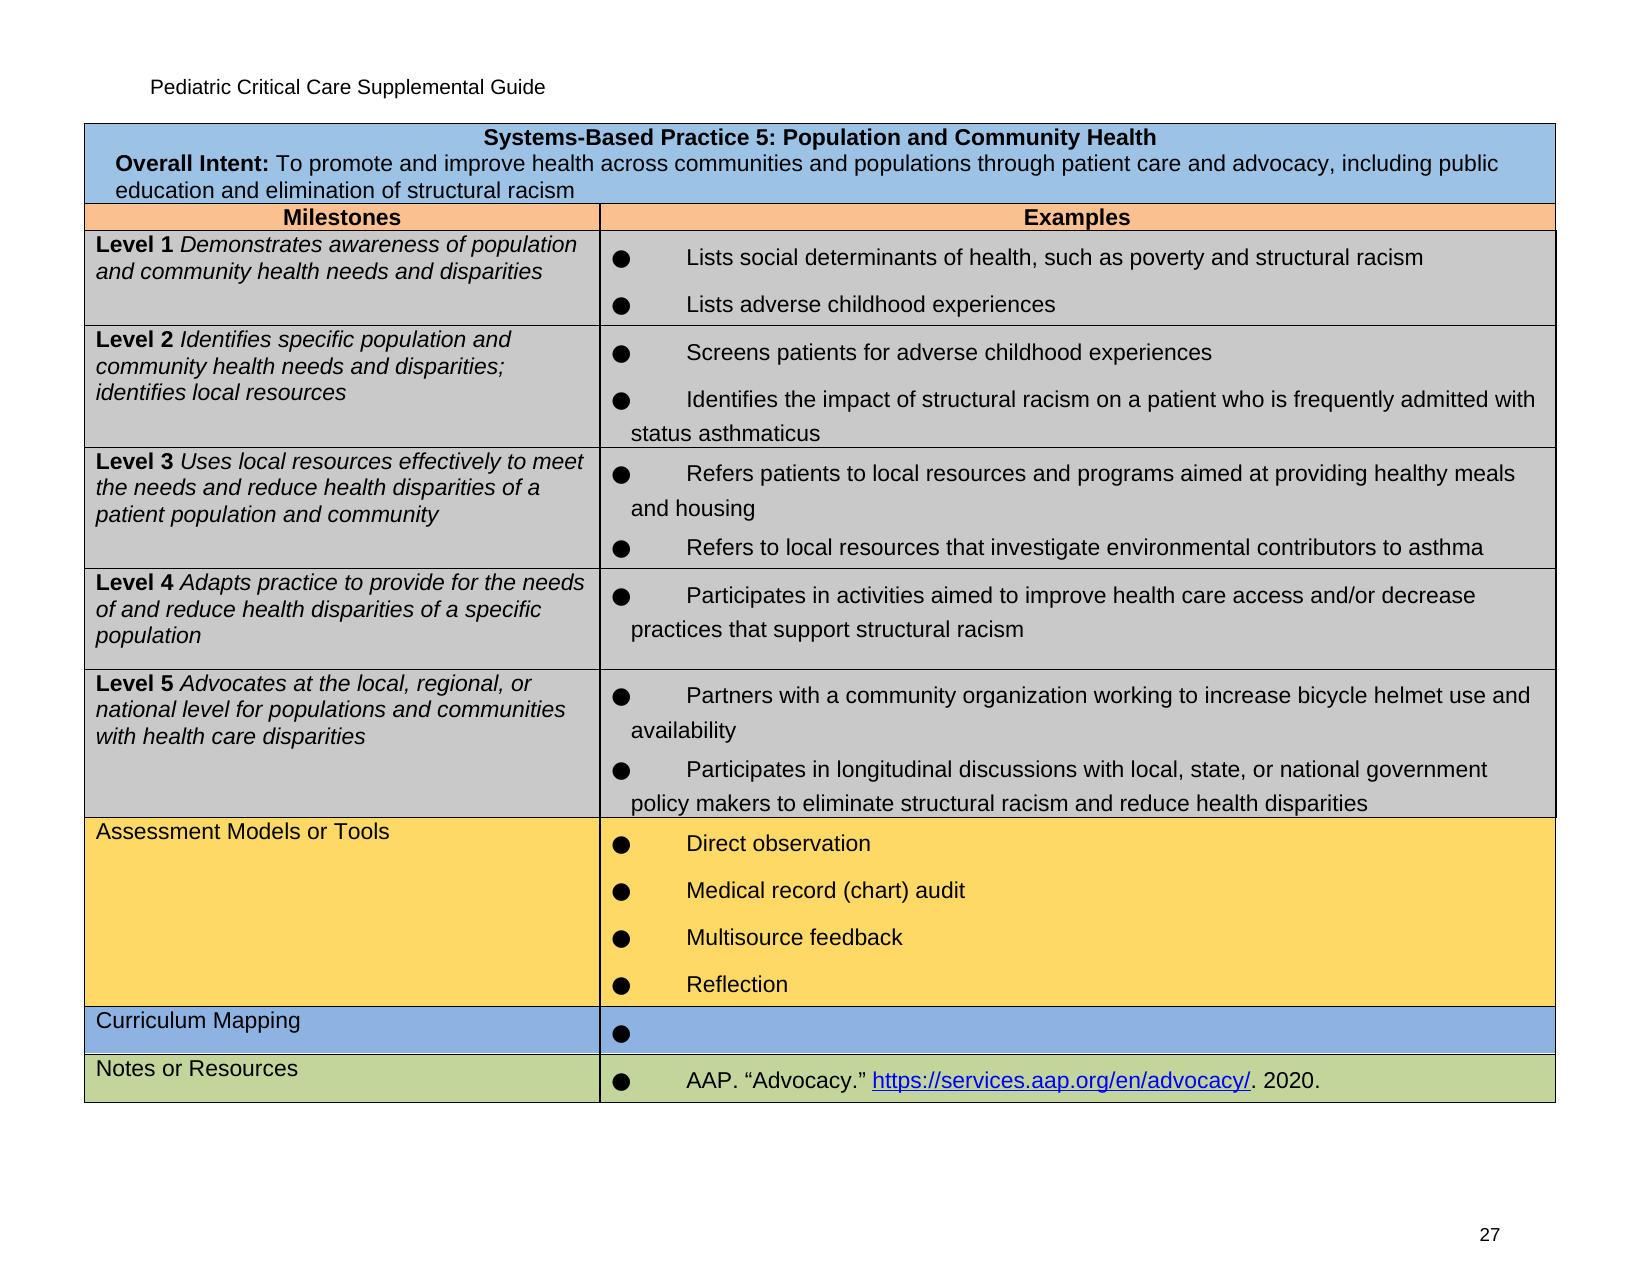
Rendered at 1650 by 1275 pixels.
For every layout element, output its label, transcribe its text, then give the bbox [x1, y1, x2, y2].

table_cell Screens patients for adverse childhood experiences Identifies the impact of structural racism on a patient who is frequently admitted with status asthmaticus [601, 326, 1555, 447]
table_cell Assessment Models or Tools [85, 818, 599, 1006]
table_cell Lists social determinants of health, such as poverty and structural racism Lists adverse childhood experiences [601, 231, 1555, 325]
table_cell Milestones [85, 204, 599, 230]
table_cell Direct observation Medical record (chart) audit Multisource feedback Reflection [601, 818, 1555, 1006]
table_cell Participates in activities aimed to improve health care access and/or decrease practices that support structural racism [601, 569, 1555, 669]
table_cell Level 2 Identifies specific population and community health needs and disparities; identifies local resources [85, 326, 599, 447]
table_cell Level 3 Uses local resources effectively to meet the needs and reduce health disparities of a patient population and community [85, 448, 599, 568]
table_header Systems-Based Practice 5: Population and Community Health Overall Intent: To promote and improve health across communities and populations through patient care and advocacy, including public education and elimination of structural racism [85, 124, 1555, 203]
table_cell Curriculum Mapping [85, 1007, 599, 1053]
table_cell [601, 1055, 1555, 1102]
table_cell Level 1 Demonstrates awareness of population and community health needs and disparities [85, 231, 599, 325]
table_cell Level 5 Advocates at the local, regional, or national level for populations and communities with health care disparities [85, 670, 599, 817]
table_cell [601, 1007, 1555, 1053]
table_cell Partners with a community organization working to increase bicycle helmet use and availability Participates in longitudinal discussions with local, state, or national government policy makers to eliminate structural racism and reduce health disparities [601, 670, 1555, 817]
table_cell Notes or Resources [85, 1055, 599, 1102]
table_cell Refers patients to local resources and programs aimed at providing healthy meals and housing Refers to local resources that investigate environmental contributors to asthma [601, 448, 1555, 568]
table_cell Examples [601, 204, 1555, 230]
table_cell Level 4 Adapts practice to provide for the needs of and reduce health disparities of a specific population [85, 569, 599, 669]
